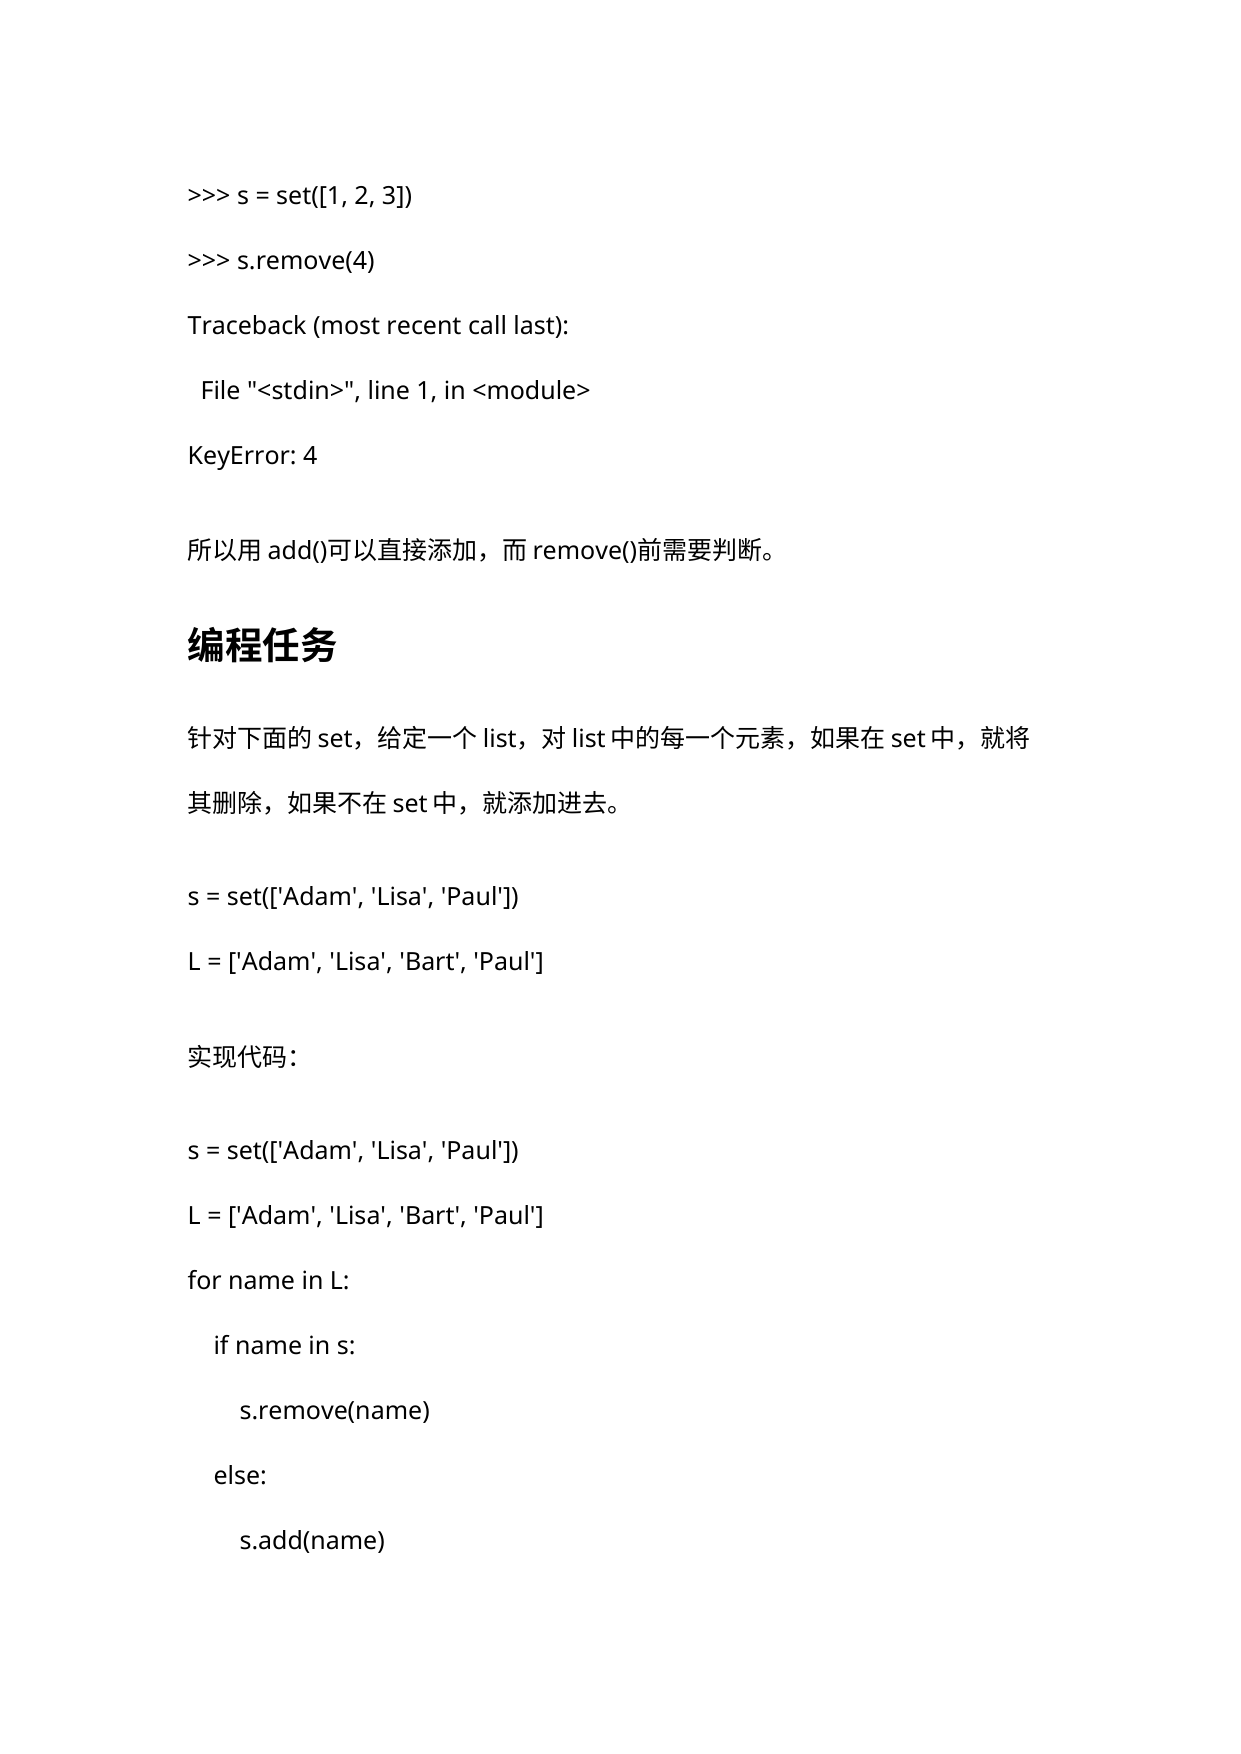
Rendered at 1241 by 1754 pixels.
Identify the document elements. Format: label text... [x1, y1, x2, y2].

text KeyError: 4 [187, 422, 1053, 487]
text s = set(['Adam', 'Lisa', 'Paul']) [187, 1117, 1053, 1182]
text s = set(['Adam', 'Lisa', 'Paul']) [187, 864, 1053, 929]
text L = ['Adam', 'Lisa', 'Bart', 'Paul'] [187, 929, 1053, 994]
text File "<stdin>", line 1, in <module> [187, 357, 1053, 422]
text if name in s: [187, 1312, 1053, 1377]
text 针对下面的set，给定一个list，对list中的每一个元素，如果在set中，就将其删除，如果不在set中，就添加进去。 [187, 704, 1053, 834]
text >>> s = set([1, 2, 3]) [187, 162, 1053, 227]
text >>> s.remove(4) [187, 227, 1053, 292]
text s.add(name) [187, 1507, 1053, 1572]
text else: [187, 1442, 1053, 1507]
text 所以用add()可以直接添加，而remove()前需要判断。 [187, 516, 1053, 581]
text L = ['Adam', 'Lisa', 'Bart', 'Paul'] [187, 1182, 1053, 1247]
text Traceback (most recent call last): [187, 292, 1053, 357]
text 编程任务 [187, 610, 1053, 675]
text s.remove(name) [187, 1377, 1053, 1442]
text for name in L: [187, 1247, 1053, 1312]
text 实现代码： [187, 1023, 1053, 1088]
